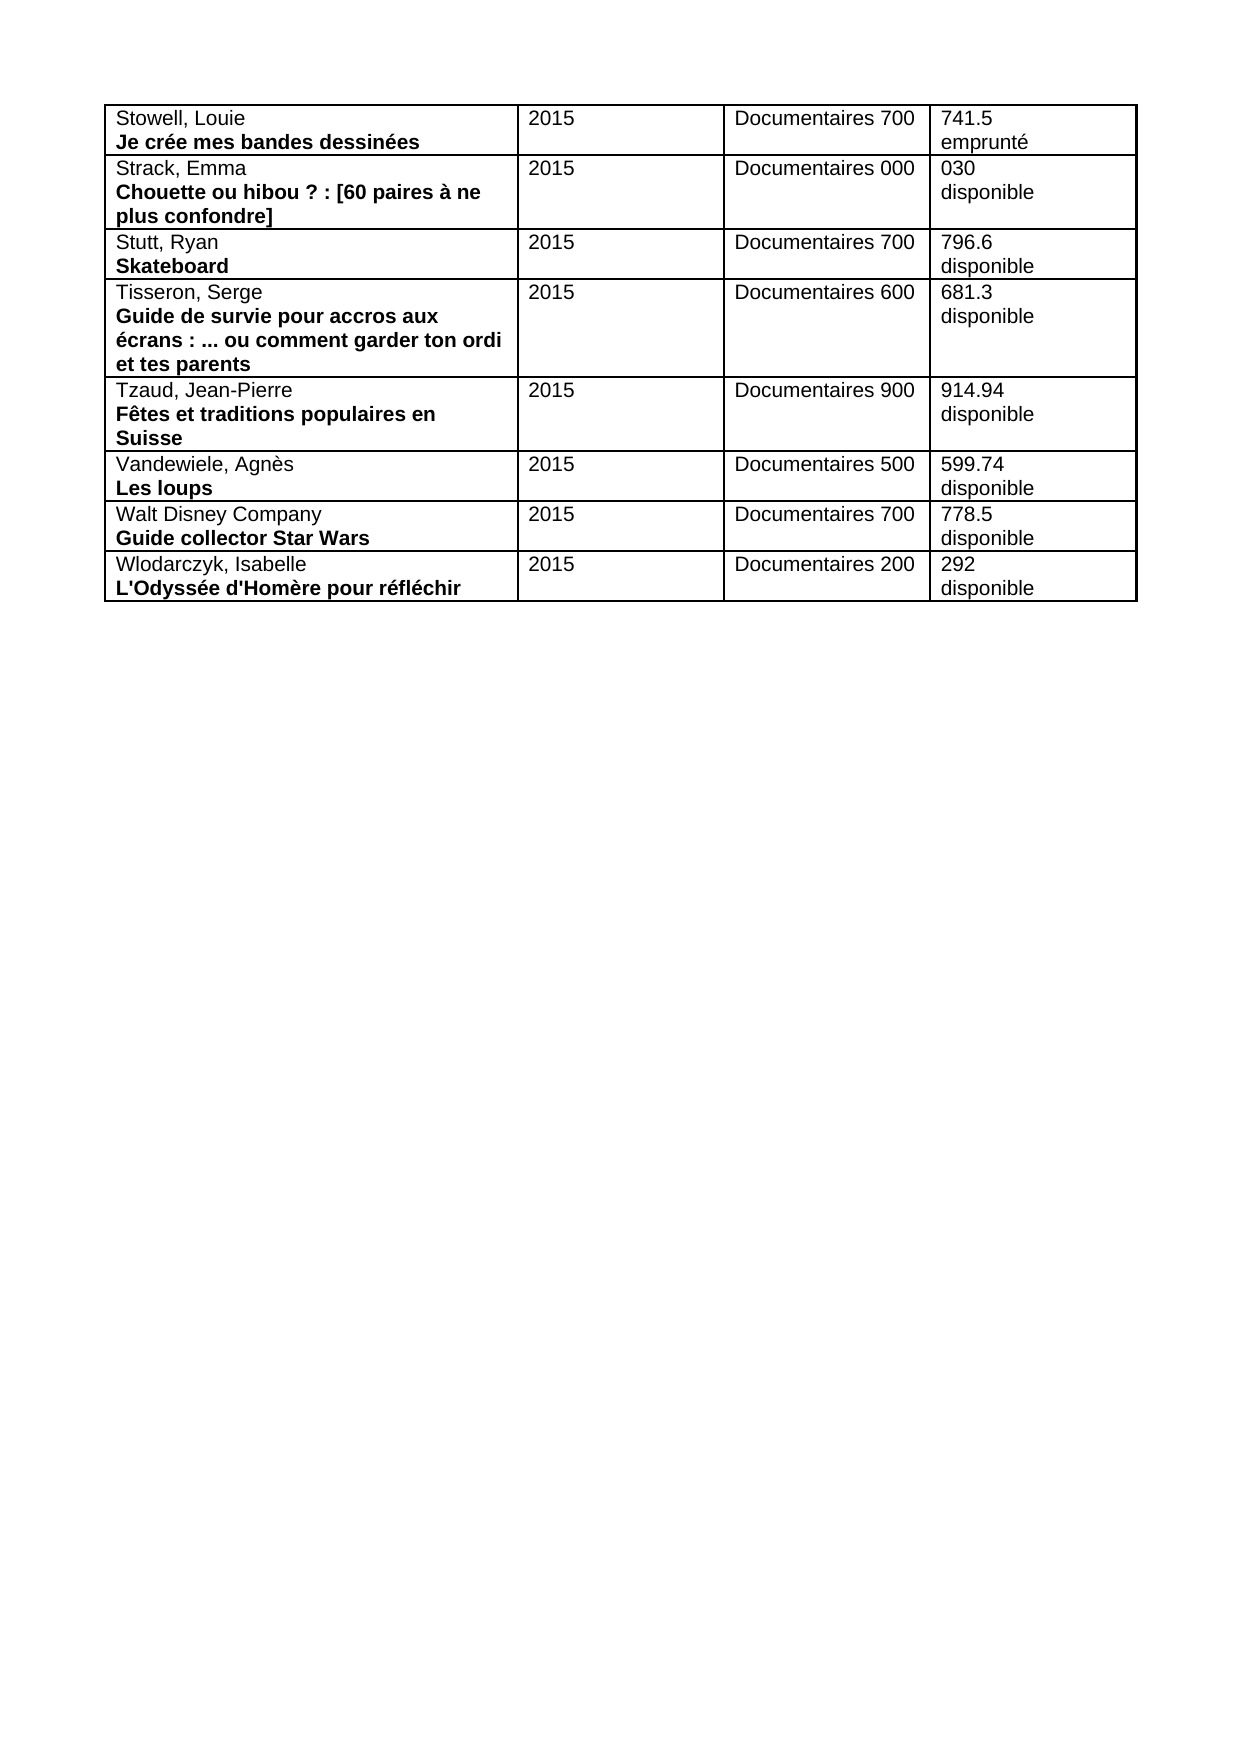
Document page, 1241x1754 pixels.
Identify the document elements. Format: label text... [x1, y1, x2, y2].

table_cell 292 disponible [931, 552, 1135, 600]
table_cell Strack, Emma Chouette ou hibou ? : [60 paires à ne plus confondre] [106, 156, 517, 228]
table_cell Documentaires 000 [725, 156, 929, 228]
table_cell Walt Disney Company Guide collector Star Wars [106, 502, 517, 550]
table_cell Stowell, Louie Je crée mes bandes dessinées [106, 106, 517, 154]
table_cell 2015 [519, 552, 723, 600]
table_cell Tzaud, Jean-Pierre Fêtes et traditions populaires en Suisse [106, 378, 517, 450]
table_cell 2015 [519, 452, 723, 500]
table_cell Documentaires 900 [725, 378, 929, 450]
table_cell Stutt, Ryan Skateboard [106, 230, 517, 278]
table_cell Documentaires 700 [725, 230, 929, 278]
table_cell Documentaires 700 [725, 106, 929, 154]
table_cell 681.3 disponible [931, 280, 1135, 376]
table_cell Documentaires 600 [725, 280, 929, 376]
table_cell 599.74 disponible [931, 452, 1135, 500]
table_cell 2015 [519, 280, 723, 376]
table_cell 2015 [519, 156, 723, 228]
table_cell 741.5 emprunté [931, 106, 1135, 154]
table_cell 778.5 disponible [931, 502, 1135, 550]
table_cell 2015 [519, 502, 723, 550]
table_cell 2015 [519, 230, 723, 278]
table_cell Tisseron, Serge Guide de survie pour accros aux écrans : ... ou comment garder ton ordi et tes parents [106, 280, 517, 376]
table_cell Documentaires 500 [725, 452, 929, 500]
table_cell Wlodarczyk, Isabelle L'Odyssée d'Homère pour réfléchir [106, 552, 517, 600]
table_cell 796.6 disponible [931, 230, 1135, 278]
table_cell 2015 [519, 378, 723, 450]
table_cell Documentaires 700 [725, 502, 929, 550]
table_cell 2015 [519, 106, 723, 154]
table_cell 030 disponible [931, 156, 1135, 228]
table_cell Documentaires 200 [725, 552, 929, 600]
table_cell Vandewiele, Agnès Les loups [106, 452, 517, 500]
table_cell 914.94 disponible [931, 378, 1135, 450]
